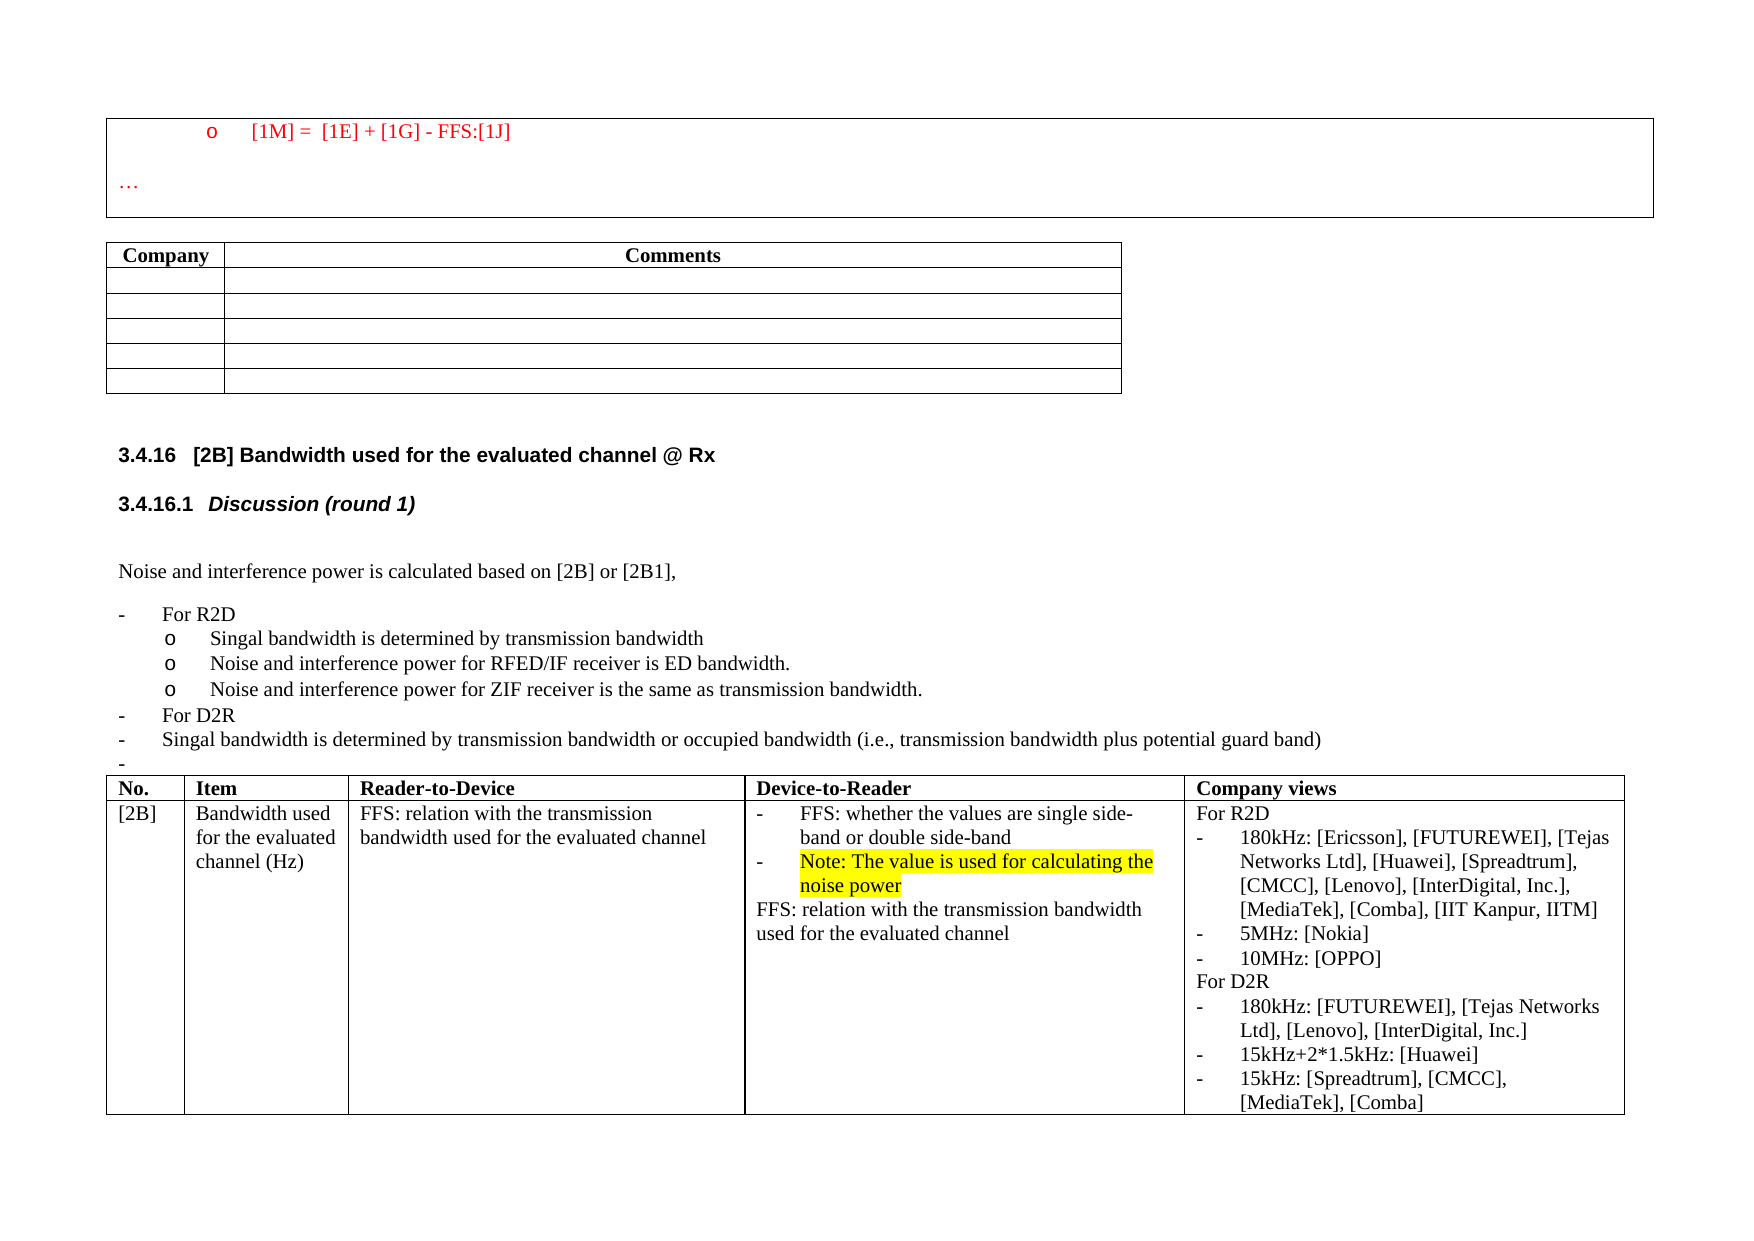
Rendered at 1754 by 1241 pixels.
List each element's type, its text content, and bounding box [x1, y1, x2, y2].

table_cell [107, 344, 224, 368]
list Singal bandwidth is determined by transmission bandwidth or occupied bandwidth (i.e., transmission bandwidth plus potential guard band) [118, 727, 1636, 751]
table_header Item [185, 776, 348, 800]
table_cell [225, 369, 1121, 393]
table_cell [107, 319, 224, 343]
list Noise and interference power for ZIF receiver is the same as transmission bandwidth. [164, 677, 1636, 703]
table_cell [107, 369, 224, 393]
table_header Reader-to-Device [349, 776, 744, 800]
table_header Company [107, 243, 224, 267]
table_header Company views [1185, 776, 1624, 800]
text Noise and interference power is calculated based on [2B] or [2B1], [118, 559, 1636, 583]
table_cell [2B] [107, 801, 184, 1114]
table_header Device-to-Reader [746, 776, 1184, 800]
list For D2R [118, 703, 1636, 727]
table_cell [1185, 801, 1624, 1114]
table_cell [225, 294, 1121, 317]
subtitle [2B] Bandwidth used for the evaluated channel @ Rx [118, 443, 1636, 467]
table_header No. [107, 776, 184, 800]
table_header Comments [225, 243, 1121, 267]
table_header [107, 119, 1653, 217]
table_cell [746, 801, 1184, 1114]
table_cell [225, 344, 1121, 368]
table_cell [225, 319, 1121, 343]
subtitle Discussion (round 1) [118, 492, 1636, 516]
table_cell [107, 268, 224, 292]
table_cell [185, 801, 348, 1114]
table_cell [225, 268, 1121, 292]
list For R2D [118, 601, 1636, 626]
list Noise and interference power for RFED/IF receiver is ED bandwidth. [164, 651, 1636, 677]
list Singal bandwidth is determined by transmission bandwidth [164, 626, 1636, 651]
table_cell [349, 801, 744, 1114]
table_cell [107, 294, 224, 317]
